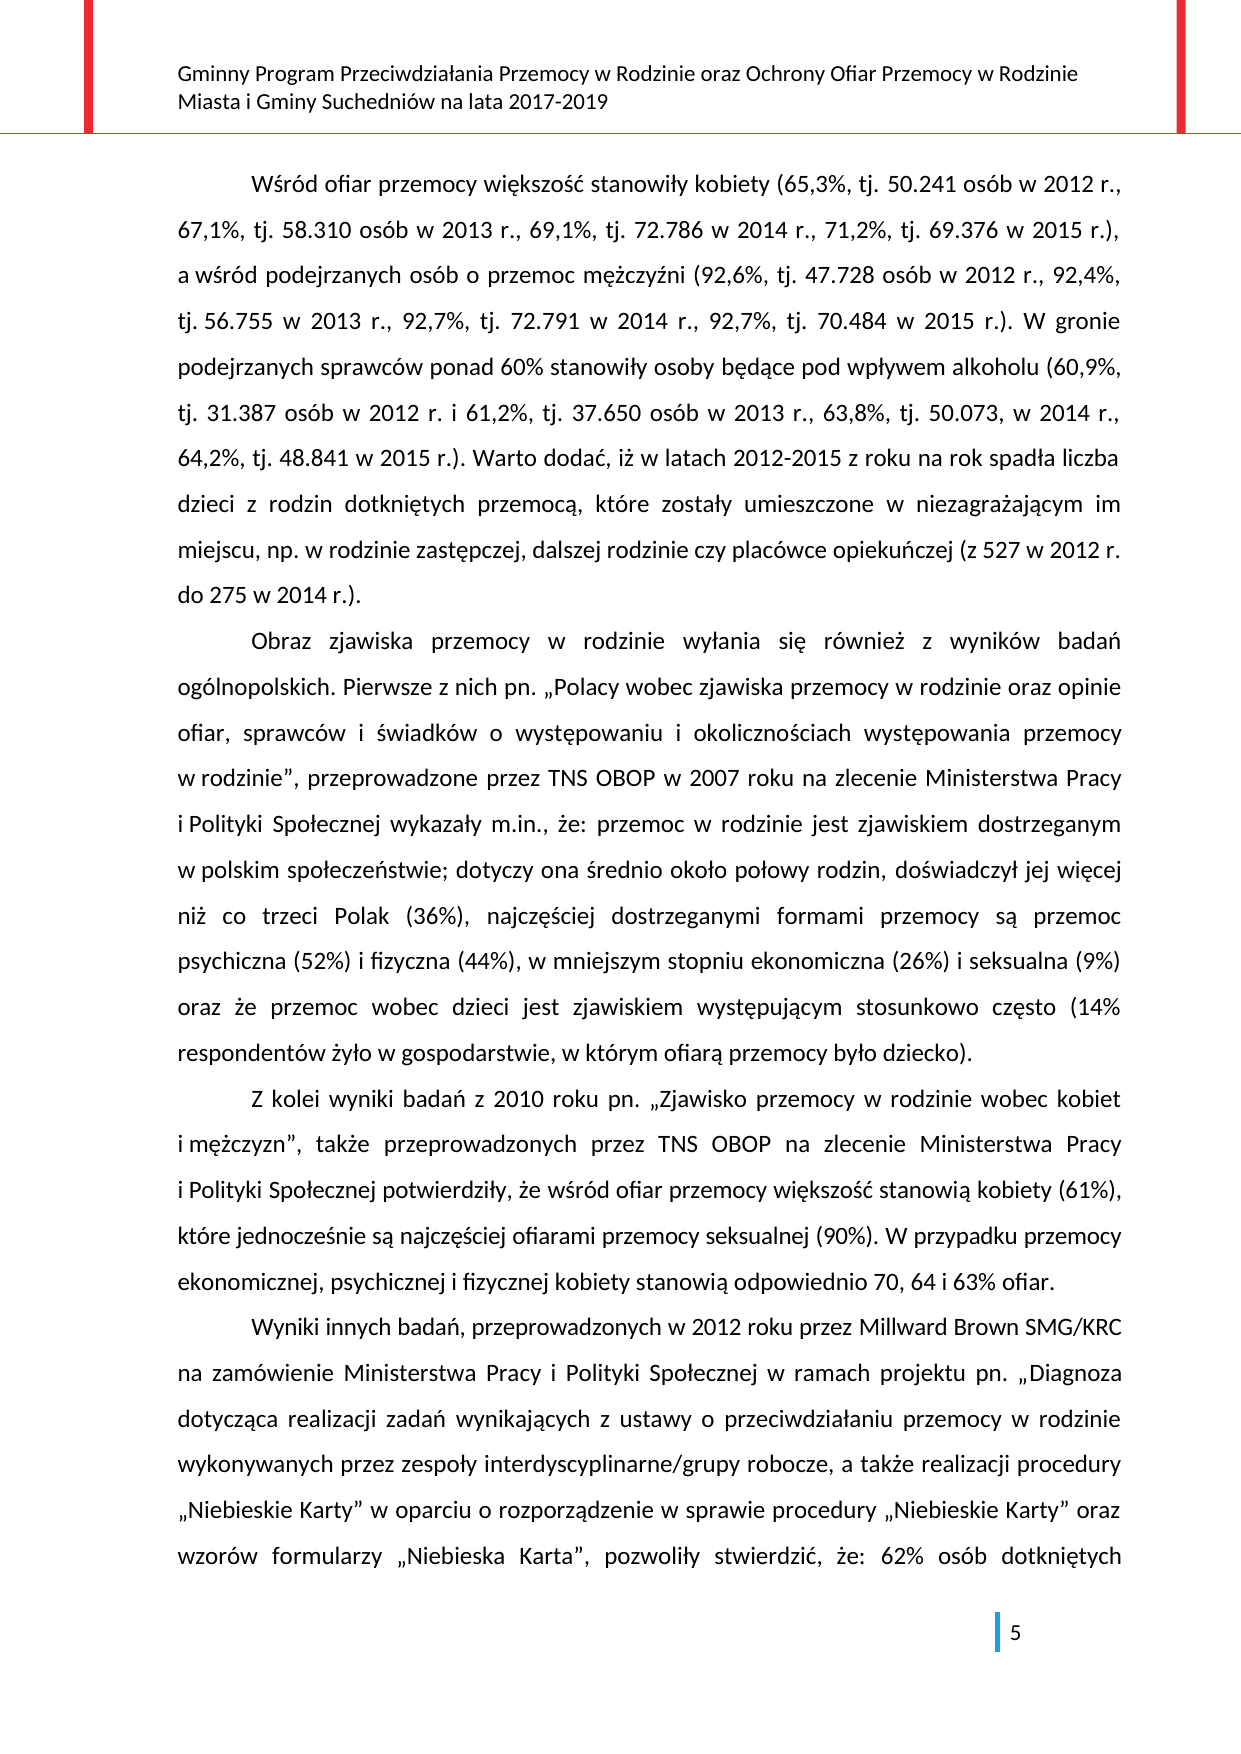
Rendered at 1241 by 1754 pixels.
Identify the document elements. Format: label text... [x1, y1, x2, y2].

text Z kolei wyniki badań z 2010 roku pn. „Zjawisko przemocy w rodzinie wobec kobiet i mężczyzn”, także przeprowadzonych przez TNS OBOP na zlecenie Ministerstwa Pracy i Polityki Społecznej potwierdziły, że wśród ofiar przemocy większość stanowią kobiety (61%), które jednocześnie są najczęściej ofiarami przemocy seksualnej (90%). W przypadku przemocy ekonomicznej, psychicznej i fizycznej kobiety stanowią odpowiednio 70, 64 i 63% ofiar. [177, 1083, 1122, 1296]
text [177, 1311, 1122, 1571]
text Wśród ofiar przemocy większość stanowiły kobiety (65,3%, tj. 50.241 osób w 2012 r., 67,1%, tj. 58.310 osób w 2013 r., 69,1%, tj. 72.786 w 2014 r., 71,2%, tj. 69.376 w 2015 r.), a wśród podejrzanych osób o przemoc mężczyźni (92,6%, tj. 47.728 osób w 2012 r., 92,4%, tj. 56.755 w 2013 r., 92,7%, tj. 72.791 w 2014 r., 92,7%, tj. 70.484 w 2015 r.). W gronie podejrzanych sprawców ponad 60% stanowiły osoby będące pod wpływem alkoholu (60,9%, tj. 31.387 osób w 2012 r. i 61,2%, tj. 37.650 osób w 2013 r., 63,8%, tj. 50.073, w 2014 r., 64,2%, tj. 48.841 w 2015 r.). Warto dodać, iż w latach 2012-2015 z roku na rok spadła liczba dzieci z rodzin dotkniętych przemocą, które zostały umieszczone w niezagrażającym im miejscu, np. w rodzinie zastępczej, dalszej rodzinie czy placówce opiekuńczej (z 527 w 2012 r. do 275 w 2014 r.). [177, 168, 1122, 610]
text Obraz zjawiska przemocy w rodzinie wyłania się również z wyników badań ogólnopolskich. Pierwsze z nich pn. „Polacy wobec zjawiska przemocy w rodzinie oraz opinie ofiar, sprawców i świadków o występowaniu i okolicznościach występowania przemocy w rodzinie”, przeprowadzone przez TNS OBOP w 2007 roku na zlecenie Ministerstwa Pracy i Polityki Społecznej wykazały m.in., że: przemoc w rodzinie jest zjawiskiem dostrzeganym w polskim społeczeństwie; dotyczy ona średnio około połowy rodzin, doświadczył jej więcej niż co trzeci Polak (36%), najczęściej dostrzeganymi formami przemocy są przemoc psychiczna (52%) i fizyczna (44%), w mniejszym stopniu ekonomiczna (26%) i seksualna (9%) oraz że przemoc wobec dzieci jest zjawiskiem występującym stosunkowo często (14% respondentów żyło w gospodarstwie, w którym ofiarą przemocy było dziecko). [177, 625, 1122, 1067]
